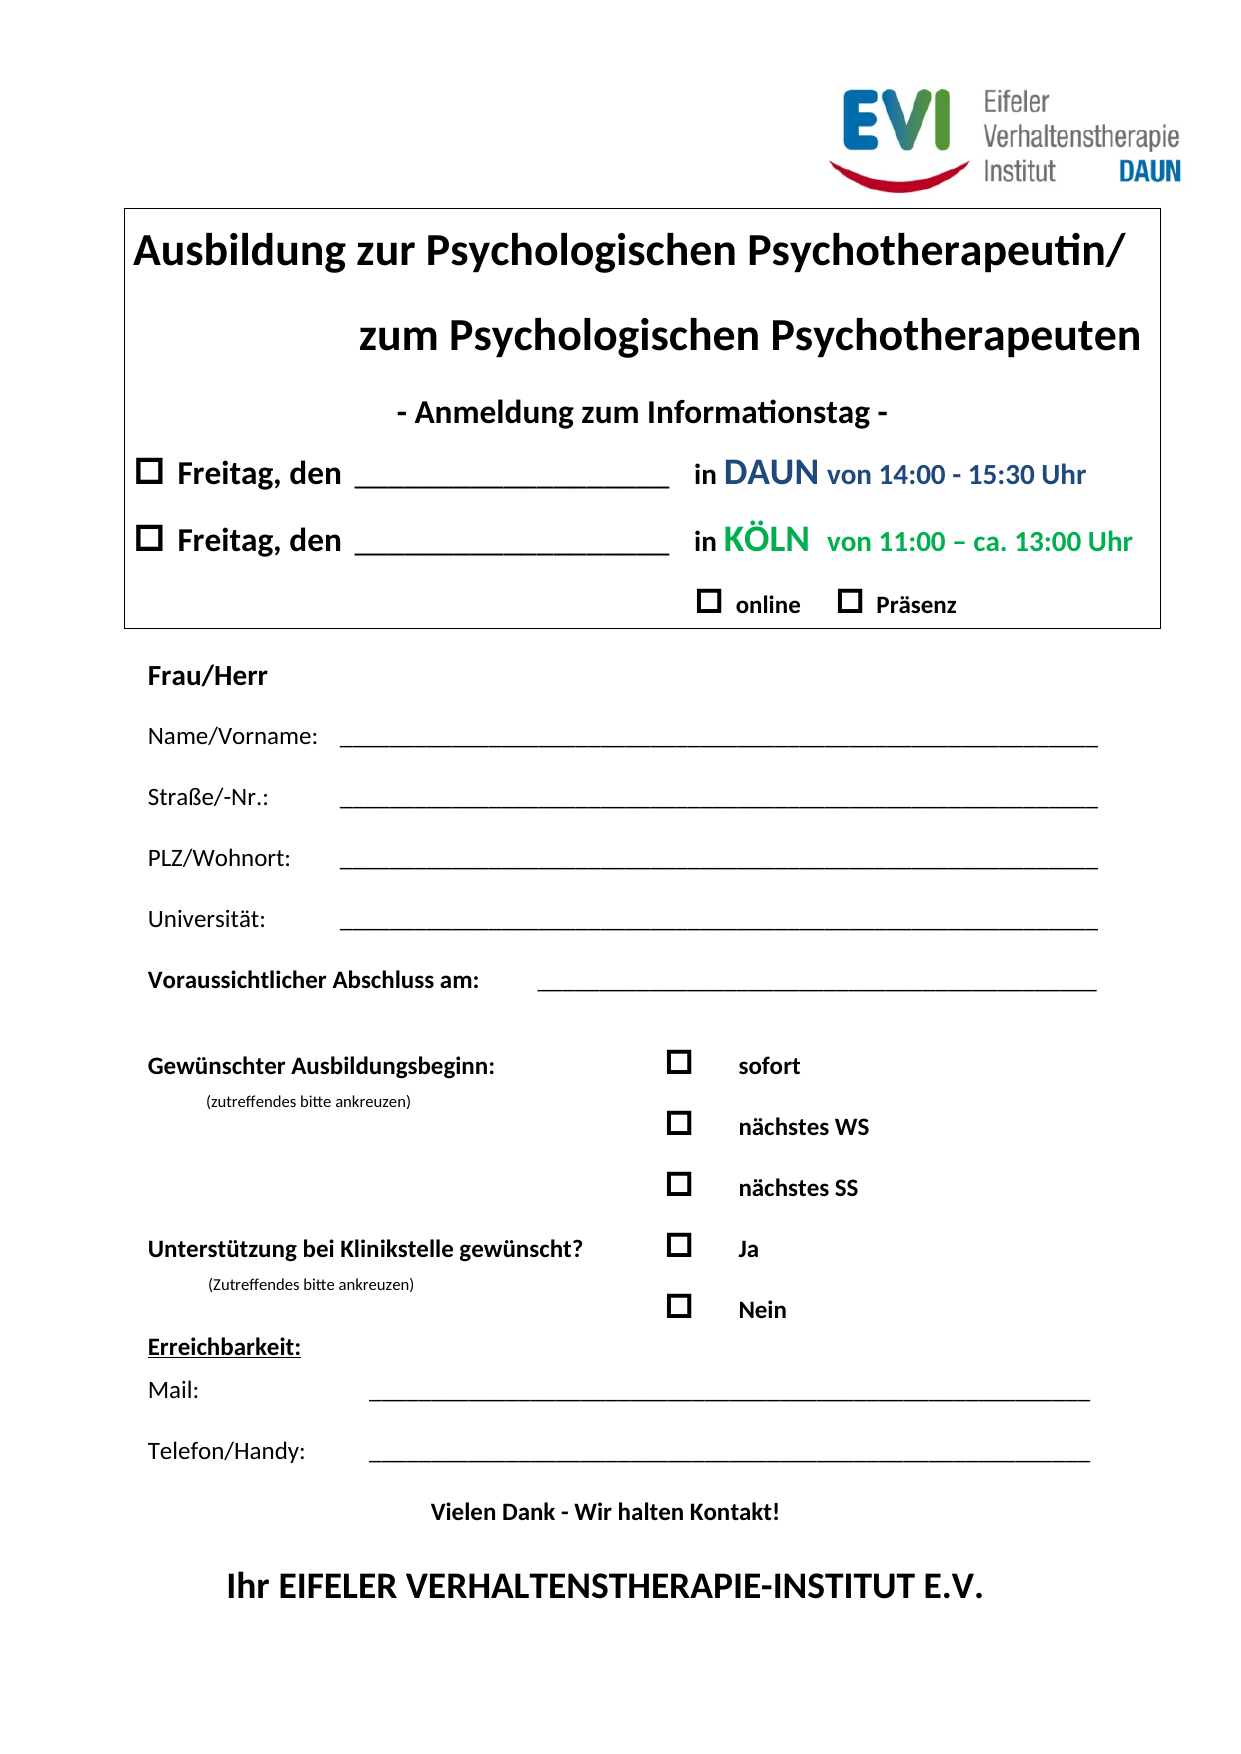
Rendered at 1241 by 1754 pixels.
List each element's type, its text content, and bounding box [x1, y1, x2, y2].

text Gewünschter Ausbildungsbeginn: □ sofort [148, 1026, 1152, 1087]
text Ausbildung zur Psychologischen Psychotherapeutin/ [125, 209, 1160, 277]
text - Anmeldung zum Informationstag - [125, 378, 1160, 419]
text Frau/Herr [148, 657, 1152, 692]
text Voraussichtlicher Abschluss am: _____________________________________________ [148, 964, 1152, 995]
text Erreichbarkeit: [148, 1331, 1152, 1361]
text □ nächstes SS [148, 1148, 1152, 1209]
text Straße/-Nr.: _____________________________________________________________ [148, 781, 1152, 812]
text Ihr Eifeler Verhaltenstherapie-Institut e.V. [88, 1562, 1122, 1608]
text □ Nein [148, 1270, 1152, 1331]
text PLZ/Wohnort: _____________________________________________________________ [148, 842, 1152, 873]
picture [815, 72, 1191, 206]
text Name/Vorname: _____________________________________________________________ [148, 720, 1152, 751]
text □ Freitag, den ___________________ in DAUN von 14:00 - 15:30 Uhr [125, 419, 1160, 485]
text Vielen Dank - Wir halten Kontakt! [88, 1496, 1122, 1526]
text □ nächstes WS [148, 1087, 1152, 1148]
text □ online □ Präsenz [125, 551, 1160, 628]
text Telefon/Handy: __________________________________________________________ [148, 1435, 1152, 1465]
text Unterstützung bei Klinikstelle gewünscht? □ Ja [148, 1209, 1152, 1270]
text Universität: _____________________________________________________________ [148, 903, 1152, 934]
text Mail: __________________________________________________________ [148, 1374, 1152, 1404]
text □ Freitag, den ___________________ in KÖLN von 11:00 – ca. 13:00 Uhr [125, 485, 1160, 551]
text zum Psychologischen Psychotherapeuten [125, 293, 1160, 362]
